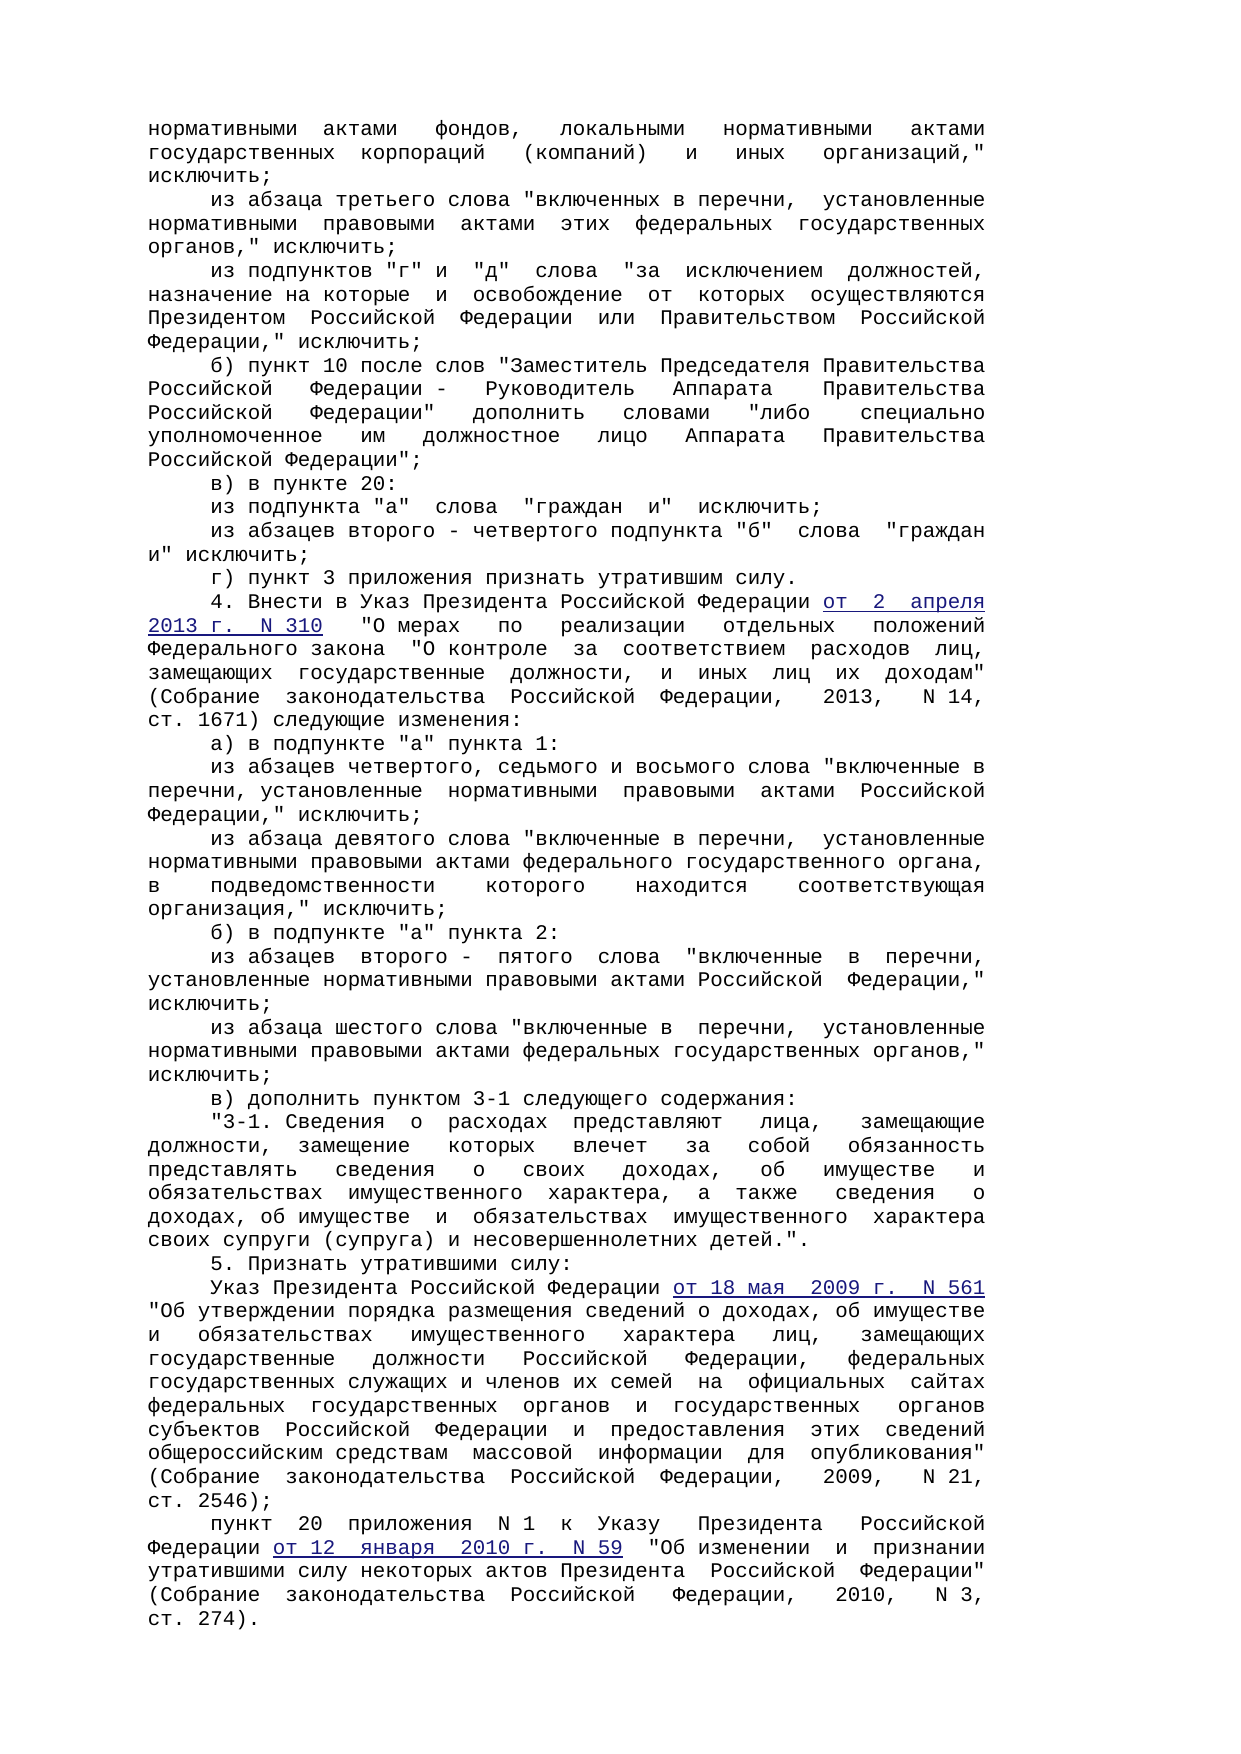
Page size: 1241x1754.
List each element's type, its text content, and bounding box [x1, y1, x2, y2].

text из абзаца девятого слова "включенные в перечни, установленные [148, 827, 1181, 851]
text утратившими силу некоторых актов Президента Российской Федерации" [148, 1561, 1181, 1584]
text ст. 274). [148, 1608, 1181, 1631]
text Федерации," исключить; [148, 804, 1181, 827]
text из абзацев четвертого, седьмого и восьмого слова "включенные в [148, 757, 1181, 780]
text из подпункта "а" слова "граждан и" исключить; [148, 496, 1181, 520]
text б) в подпункте "а" пункта 2: [148, 922, 1181, 946]
text органов," исключить; [148, 236, 1181, 260]
text представлять сведения о своих доходах, об имуществе и [148, 1158, 1181, 1182]
text 2013 г. N 310 "О мерах по реализации отдельных положений [148, 615, 1181, 638]
text уполномоченное им должностное лицо Аппарата Правительства [148, 426, 1181, 449]
text "Об утверждении порядка размещения сведений о доходах, об имуществе [148, 1300, 1181, 1324]
text должности, замещение которых влечет за собой обязанность [148, 1135, 1181, 1158]
text назначение на которые и освобождение от которых осуществляются [148, 284, 1181, 307]
text и обязательствах имущественного характера лиц, замещающих [148, 1324, 1181, 1348]
text Президентом Российской Федерации или Правительством Российской [148, 307, 1181, 331]
text "3-1. Сведения о расходах представляют лица, замещающие [148, 1111, 1181, 1135]
text пункт 20 приложения N 1 к Указу Президента Российской [148, 1513, 1181, 1537]
text обязательствах имущественного характера, а также сведения о [148, 1182, 1181, 1206]
text из абзацев второго - пятого слова "включенные в перечни, [148, 946, 1181, 969]
text своих супруги (супруга) и несовершеннолетних детей.". [148, 1229, 1181, 1253]
text общероссийским средствам массовой информации для опубликования" [148, 1442, 1181, 1466]
text а) в подпункте "а" пункта 1: [148, 733, 1181, 757]
text Федерации," исключить; [148, 331, 1181, 354]
text Российской Федерации - Руководитель Аппарата Правительства [148, 378, 1181, 402]
text нормативными правовыми актами федеральных государственных органов," [148, 1040, 1181, 1064]
text государственных корпораций (компаний) и иных организаций," [148, 142, 1181, 165]
text б) пункт 10 после слов "Заместитель Председателя Правительства [148, 354, 1181, 378]
text (Собрание законодательства Российской Федерации, 2009, N 21, [148, 1466, 1181, 1489]
text государственных служащих и членов их семей на официальных сайтах [148, 1371, 1181, 1395]
text (Собрание законодательства Российской Федерации, 2013, N 14, [148, 686, 1181, 709]
text Указ Президента Российской Федерации от 18 мая 2009 г. N 561 [148, 1277, 1181, 1300]
text из абзаца третьего слова "включенных в перечни, установленные [148, 189, 1181, 213]
text нормативными правовыми актами федерального государственного органа, [148, 851, 1181, 875]
text Российской Федерации"; [148, 449, 1181, 473]
text ст. 1671) следующие изменения: [148, 709, 1181, 733]
text ст. 2546); [148, 1489, 1181, 1513]
text исключить; [148, 1064, 1181, 1088]
text нормативными правовыми актами этих федеральных государственных [148, 213, 1181, 236]
text организация," исключить; [148, 898, 1181, 922]
text Федерального закона "О контроле за соответствием расходов лиц, [148, 638, 1181, 662]
text установленные нормативными правовыми актами Российской Федерации," [148, 969, 1181, 993]
text исключить; [148, 993, 1181, 1017]
text в) в пункте 20: [148, 473, 1181, 496]
text из абзацев второго - четвертого подпункта "б" слова "граждан [148, 520, 1181, 544]
text и" исключить; [148, 544, 1181, 567]
text г) пункт 3 приложения признать утратившим силу. [148, 567, 1181, 591]
text в) дополнить пунктом 3-1 следующего содержания: [148, 1088, 1181, 1111]
text из подпунктов "г" и "д" слова "за исключением должностей, [148, 260, 1181, 284]
text 4. Внести в Указ Президента Российской Федерации от 2 апреля [148, 591, 1181, 615]
text исключить; [148, 165, 1181, 189]
text перечни, установленные нормативными правовыми актами Российской [148, 780, 1181, 804]
text (Собрание законодательства Российской Федерации, 2010, N 3, [148, 1584, 1181, 1608]
text федеральных государственных органов и государственных органов [148, 1395, 1181, 1419]
text замещающих государственные должности, и иных лиц их доходам" [148, 662, 1181, 686]
text государственные должности Российской Федерации, федеральных [148, 1348, 1181, 1371]
text в подведомственности которого находится соответствующая [148, 875, 1181, 898]
text Федерации от 12 января 2010 г. N 59 "Об изменении и признании [148, 1537, 1181, 1561]
text Российской Федерации" дополнить словами "либо специально [148, 402, 1181, 426]
text доходах, об имуществе и обязательствах имущественного характера [148, 1206, 1181, 1229]
text 5. Признать утратившими силу: [148, 1253, 1181, 1277]
text из абзаца шестого слова "включенные в перечни, установленные [148, 1017, 1181, 1040]
text нормативными актами фондов, локальными нормативными актами [148, 118, 1181, 142]
text субъектов Российской Федерации и предоставления этих сведений [148, 1419, 1181, 1442]
